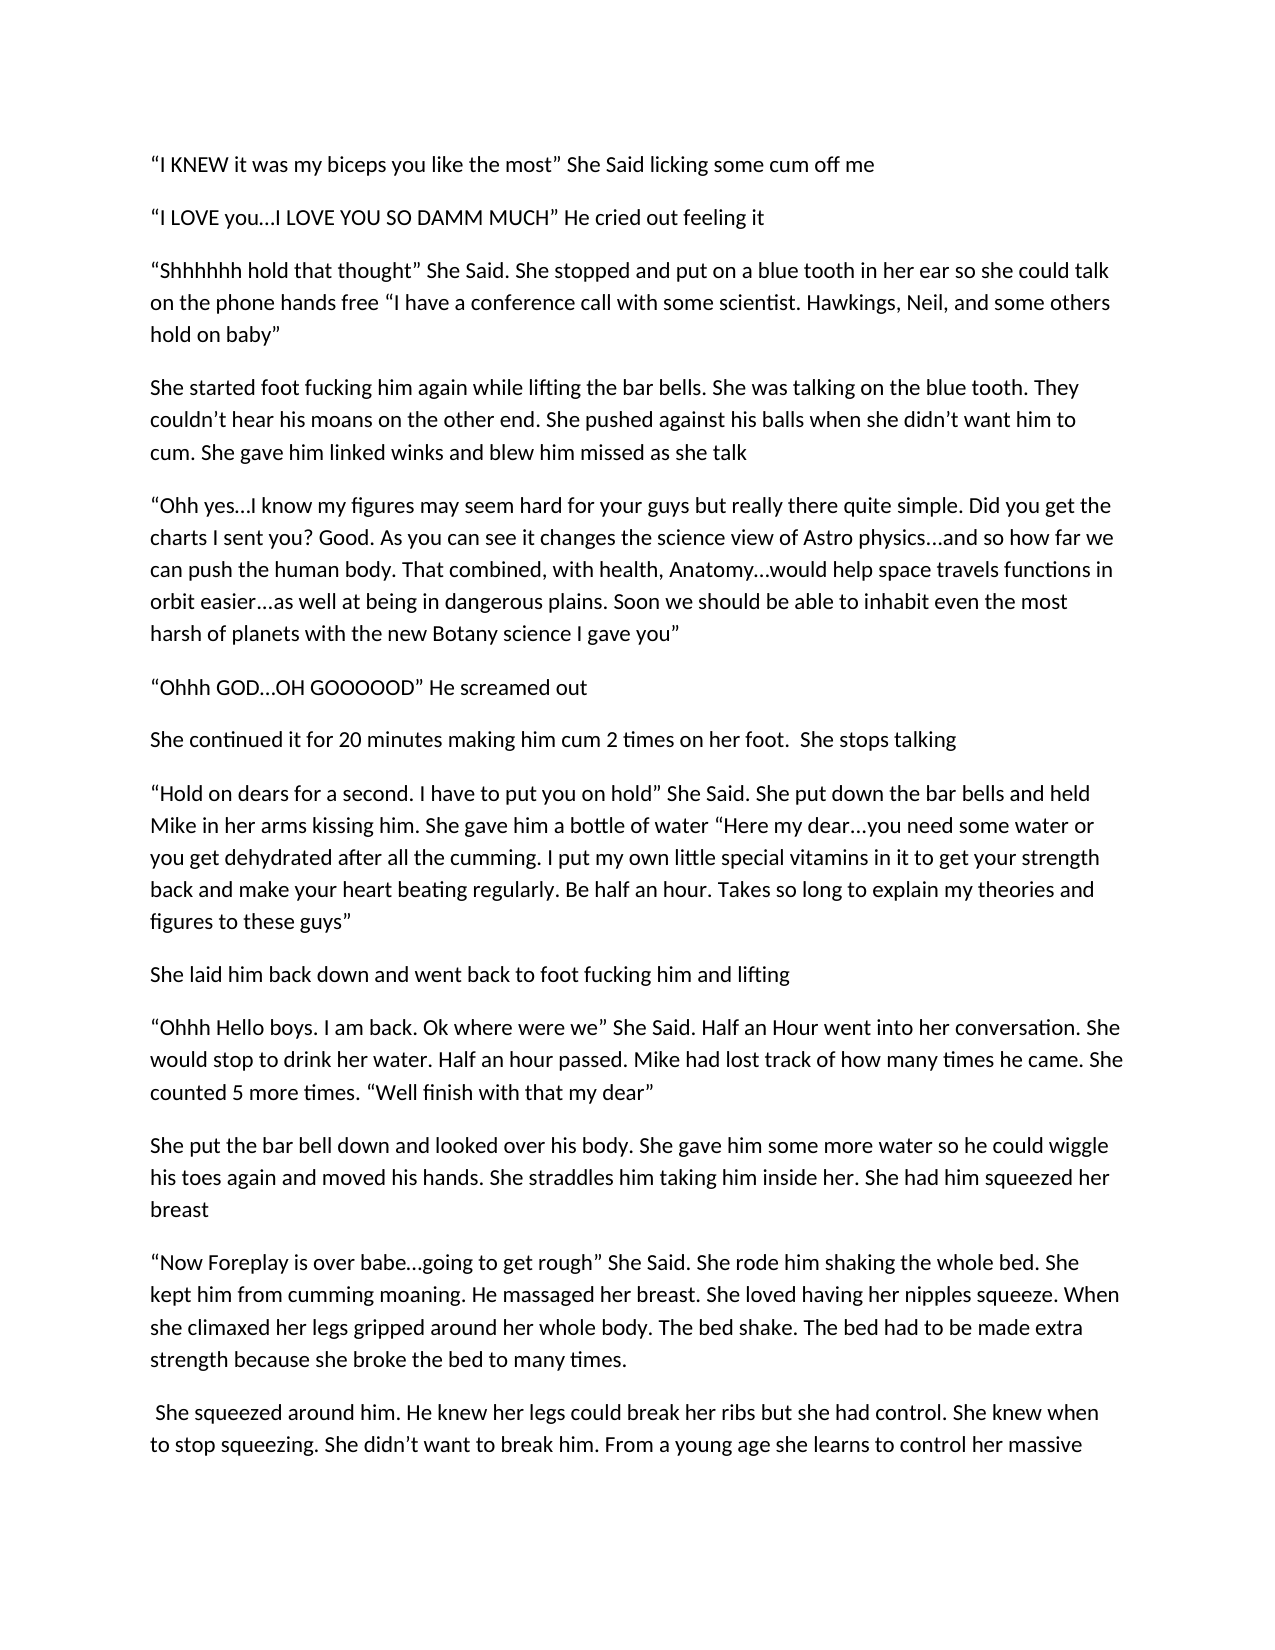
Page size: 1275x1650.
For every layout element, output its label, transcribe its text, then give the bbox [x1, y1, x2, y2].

text “I KNEW it was my biceps you like the most” She Said licking some cum off me [150, 150, 1125, 178]
text “I LOVE you…I LOVE YOU SO DAMM MUCH” He cried out feeling it [150, 203, 1125, 231]
text “Ohhh GOD…OH GOOOOOD” He screamed out [150, 673, 1125, 701]
text She started foot fucking him again while lifting the bar bells. She was talking on the blue tooth. They couldn’t hear his moans on the other end. She pushed against his balls when she didn’t want him to cum. She gave him linked winks and blew him missed as she talk [150, 373, 1125, 466]
text “Ohh yes…I know my figures may seem hard for your guys but really there quite simple. Did you get the charts I sent you? Good. As you can see it changes the science view of Astro physics...and so how far we can push the human body. That combined, with health, Anatomy…would help space travels functions in orbit easier...as well at being in dangerous plains. Soon we should be able to inhabit even the most harsh of planets with the new Botany science I gave you” [150, 491, 1125, 648]
text “Hold on dears for a second. I have to put you on hold” She Said. She put down the bar bells and held Mike in her arms kissing him. She gave him a bottle of water “Here my dear...you need some water or you get dehydrated after all the cumming. I put my own little special vitamins in it to get your strength back and make your heart beating regularly. Be half an hour. Takes so long to explain my theories and figures to these guys” [150, 779, 1125, 935]
text “Shhhhhh hold that thought” She Said. She stopped and put on a blue tooth in her ear so she could talk on the phone hands free “I have a conference call with some scientist. Hawkings, Neil, and some others hold on baby” [150, 256, 1125, 348]
text “Now Foreplay is over babe…going to get rough” She Said. She rode him shaking the whole bed. She kept him from cumming moaning. He massaged her breast. She loved having her nipples squeeze. When she climaxed her legs gripped around her whole body. The bed shake. The bed had to be made extra strength because she broke the bed to many times. [150, 1248, 1125, 1373]
text “Ohhh Hello boys. I am back. Ok where were we” She Said. Half an Hour went into her conversation. She would stop to drink her water. Half an hour passed. Mike had lost track of how many times he came. She counted 5 more times. “Well finish with that my dear” [150, 1013, 1125, 1106]
text She put the bar bell down and looked over his body. She gave him some more water so he could wiggle his toes again and moved his hands. She straddles him taking him inside her. She had him squeezed her breast [150, 1131, 1125, 1223]
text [150, 1398, 1125, 1458]
text She laid him back down and went back to foot fucking him and lifting [150, 960, 1125, 988]
text She continued it for 20 minutes making him cum 2 times on her foot. She stops talking [150, 726, 1125, 754]
